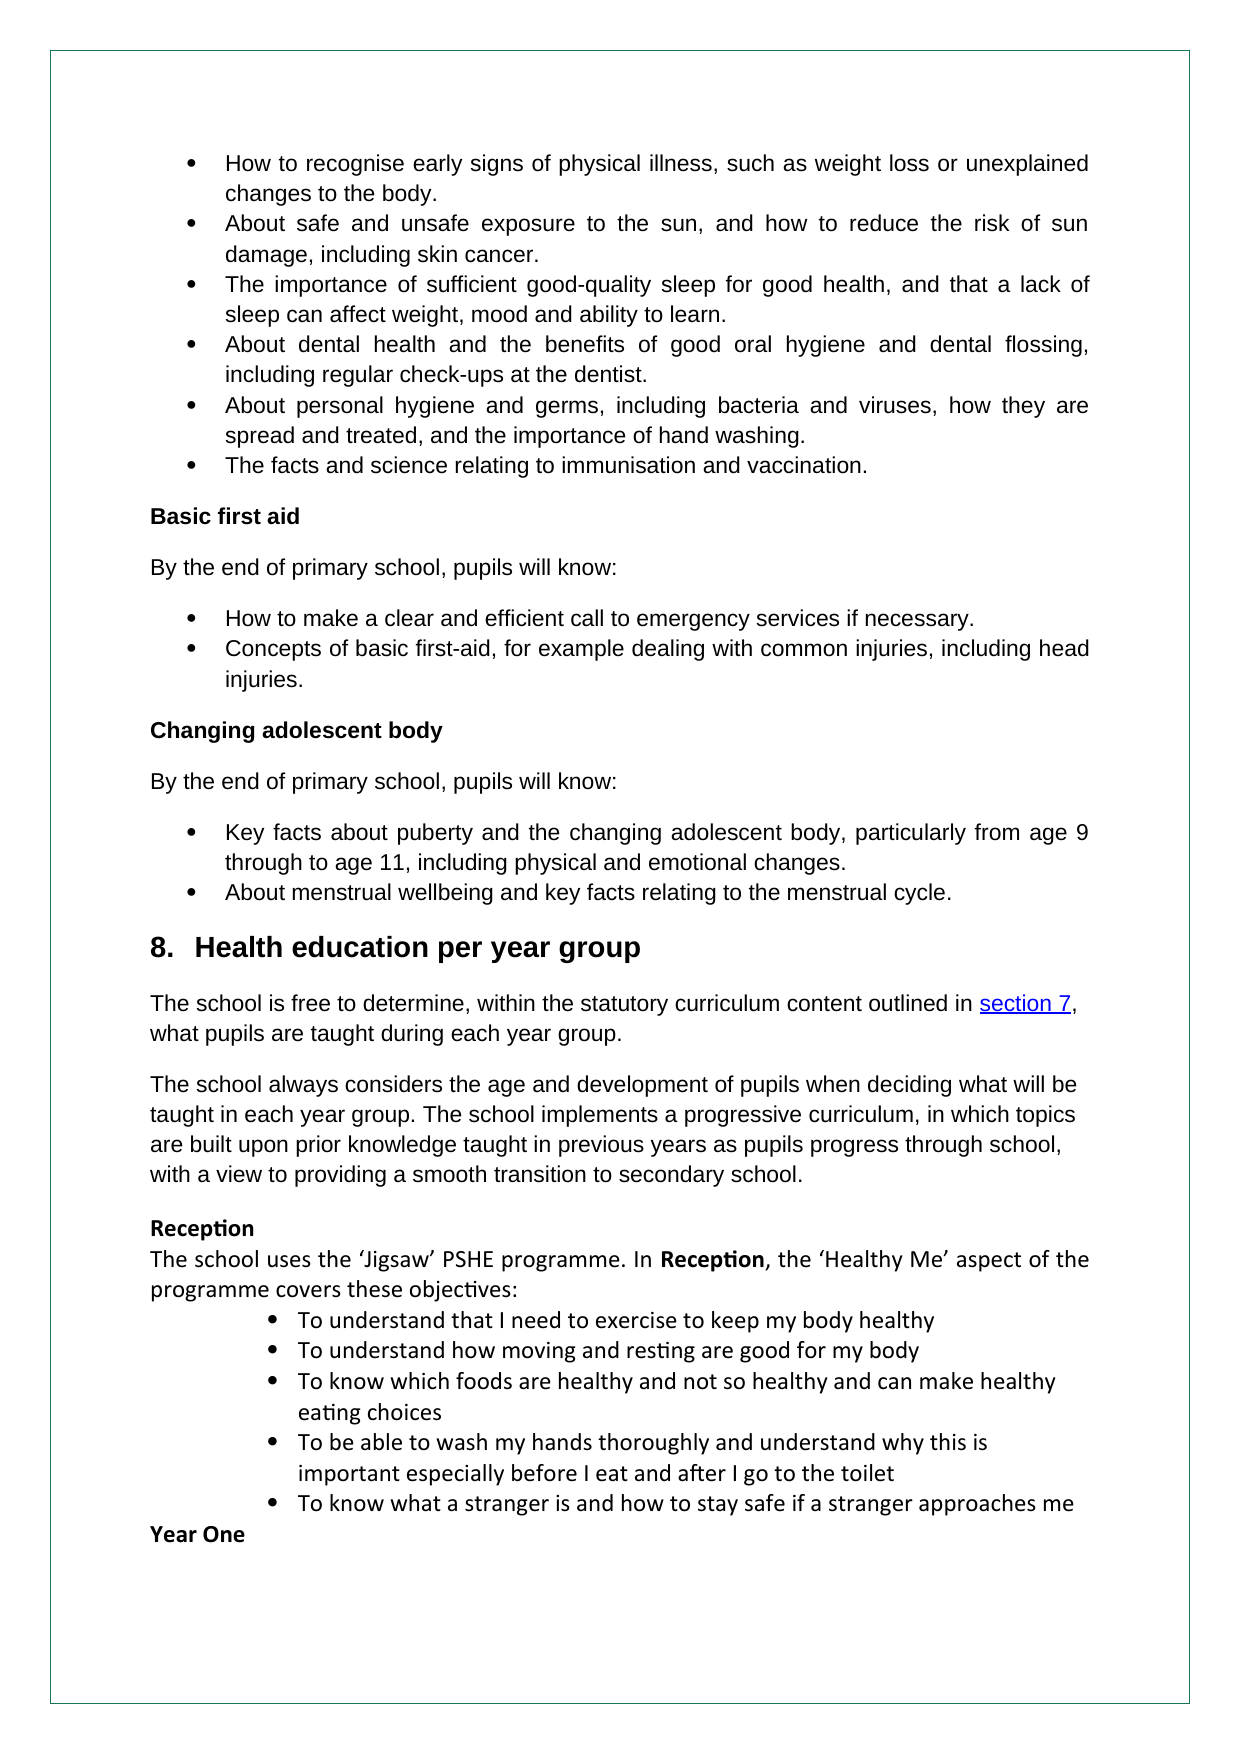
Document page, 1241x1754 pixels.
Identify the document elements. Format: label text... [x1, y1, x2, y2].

list About dental health and the benefits of good oral hygiene and dental flossing, including regular check-ups at the dentist. [187, 331, 1090, 388]
text By the end of primary school, pupils will know: [150, 554, 1090, 581]
list To understand how moving and resting are good for my body [268, 1334, 1090, 1365]
list About menstrual wellbeing and key facts relating to the menstrual cycle. [187, 879, 1090, 906]
list The importance of sufficient good-quality sleep for good health, and that a lack of sleep can affect weight, mood and ability to learn. [187, 271, 1090, 327]
list To know what a stranger is and how to stay safe if a stranger approaches me [268, 1487, 1090, 1518]
list About safe and unsafe exposure to the sun, and how to reduce the risk of sun damage, including skin cancer. [187, 210, 1090, 267]
list How to recognise early signs of physical illness, such as weight loss or unexplained changes to the body. [187, 150, 1090, 207]
list About personal hygiene and germs, including bacteria and viruses, how they are spread and treated, and the importance of hand washing. [187, 392, 1090, 448]
list The facts and science relating to immunisation and vaccination. [187, 452, 1090, 478]
text By the end of primary school, pupils will know: [150, 768, 1090, 794]
text Basic first aid [150, 503, 1090, 529]
list How to make a clear and efficient call to emergency services if necessary. [187, 605, 1090, 632]
list Key facts about puberty and the changing adolescent body, particularly from age 9 through to age 11, including physical and emotional changes. [187, 819, 1090, 875]
list Concepts of basic first-aid, for example dealing with common injuries, including head injuries. [187, 635, 1090, 692]
list To understand that I need to exercise to keep my body healthy [268, 1304, 1090, 1334]
subtitle Health education per year group [150, 930, 1090, 964]
text Year One [150, 1518, 1090, 1548]
text Changing adolescent body [150, 717, 1090, 743]
list To be able to wash my hands thoroughly and understand why this is important especially before I eat and after I go to the toilet [268, 1426, 1090, 1487]
text The school uses the ‘Jigsaw’ PSHE programme. In Reception, the ‘Healthy Me’ aspect of the programme covers these objectives: [150, 1243, 1090, 1304]
text The school is free to determine, within the statutory curriculum content outlined in section 7, what pupils are taught during each year group. [150, 989, 1090, 1046]
text Reception [150, 1212, 1090, 1243]
list To know which foods are healthy and not so healthy and can make healthy eating choices [268, 1365, 1090, 1426]
text The school always considers the age and development of pupils when deciding what will be taught in each year group. The school implements a progressive curriculum, in which topics are built upon prior knowledge taught in previous years as pupils progress through school, with a view to providing a smooth transition to secondary school. [150, 1071, 1090, 1188]
